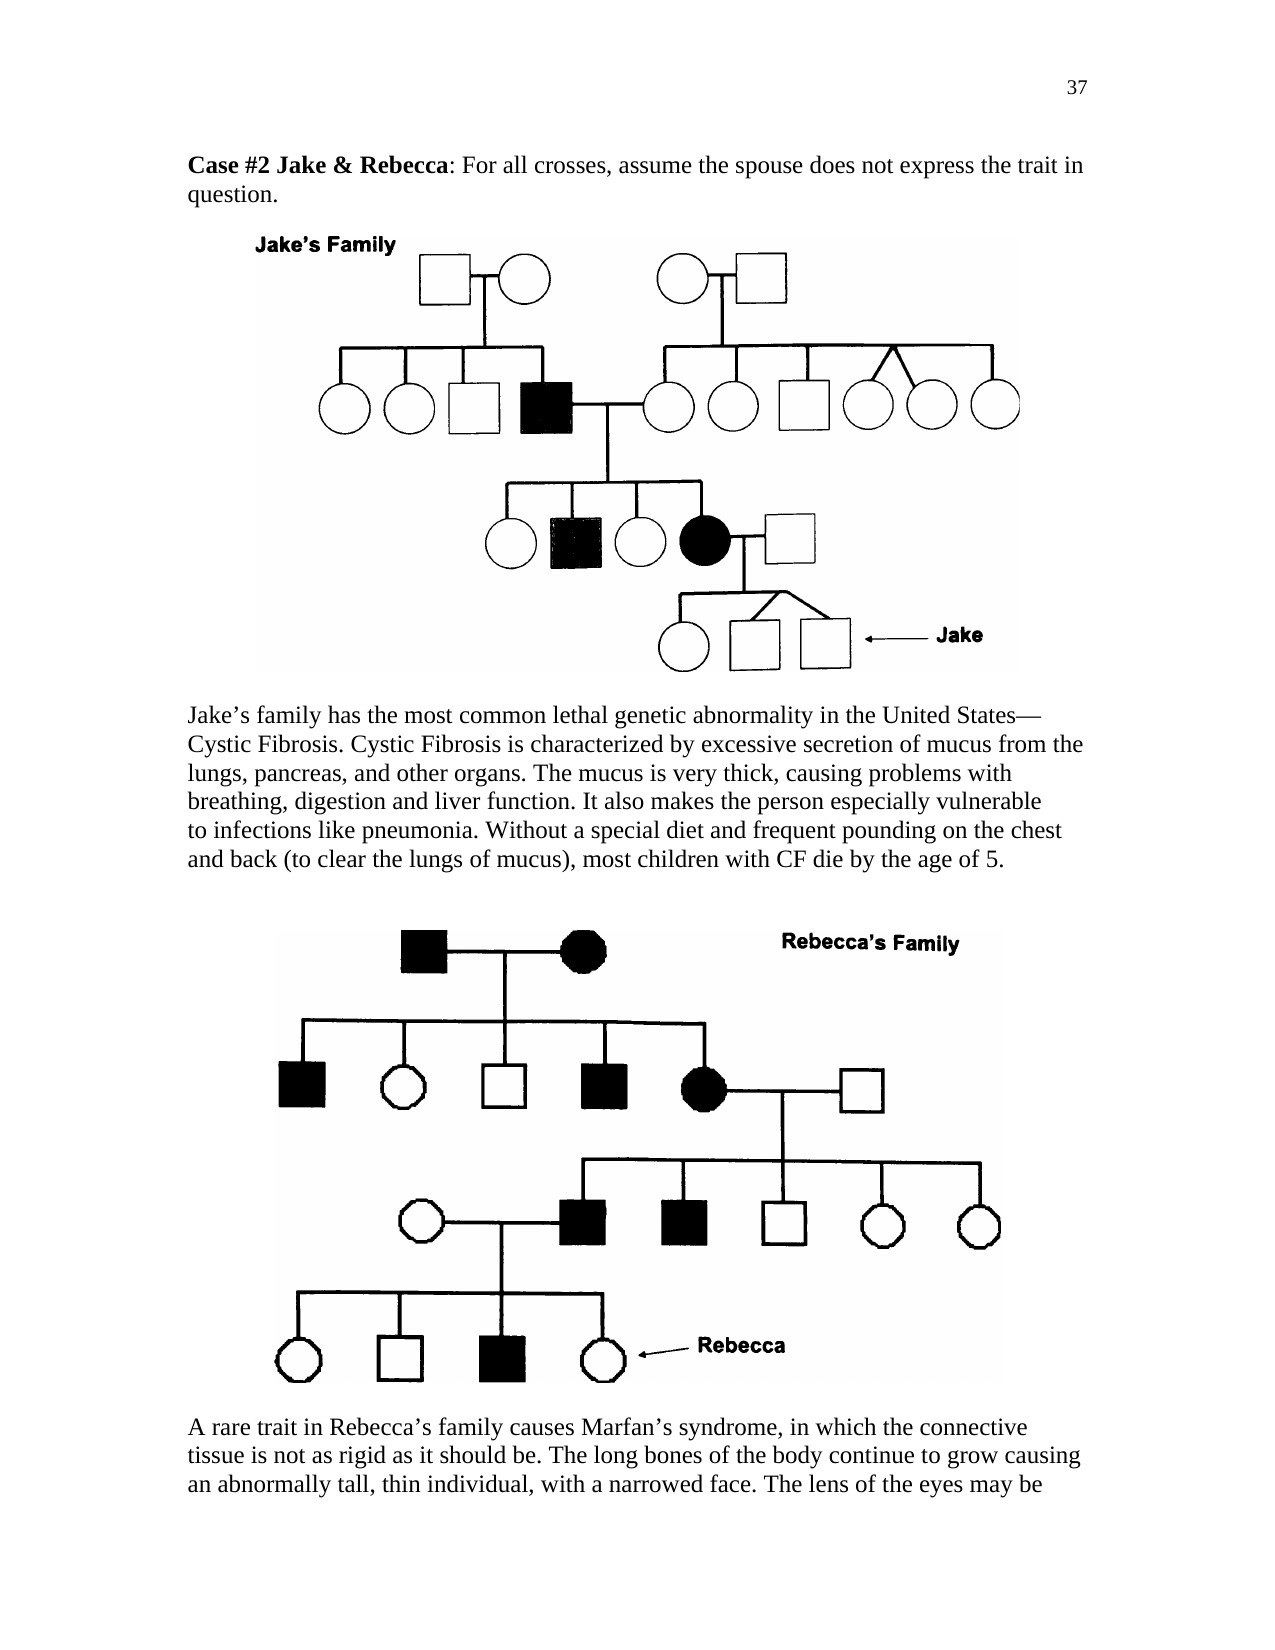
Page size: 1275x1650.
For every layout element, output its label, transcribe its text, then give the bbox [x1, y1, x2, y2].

text to infections like pneumonia. Without a special diet and frequent pounding on the chest and back (to clear the lungs of mucus), most children with CF die by the age of 5. [187, 815, 1087, 873]
text Jake’s family has the most common lethal genetic abnormality in the United States—Cystic Fibrosis. Cystic Fibrosis is characterized by excessive secretion of mucus from the lungs, pancreas, and other organs. The mucus is very thick, causing problems with breathing, digestion and liver function. It also makes the person especially vulnerable [187, 700, 1087, 815]
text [187, 1412, 1087, 1498]
text Case #2 Jake & Rebecca: For all crosses, assume the spouse does not express the trait in question. [187, 150, 1087, 207]
